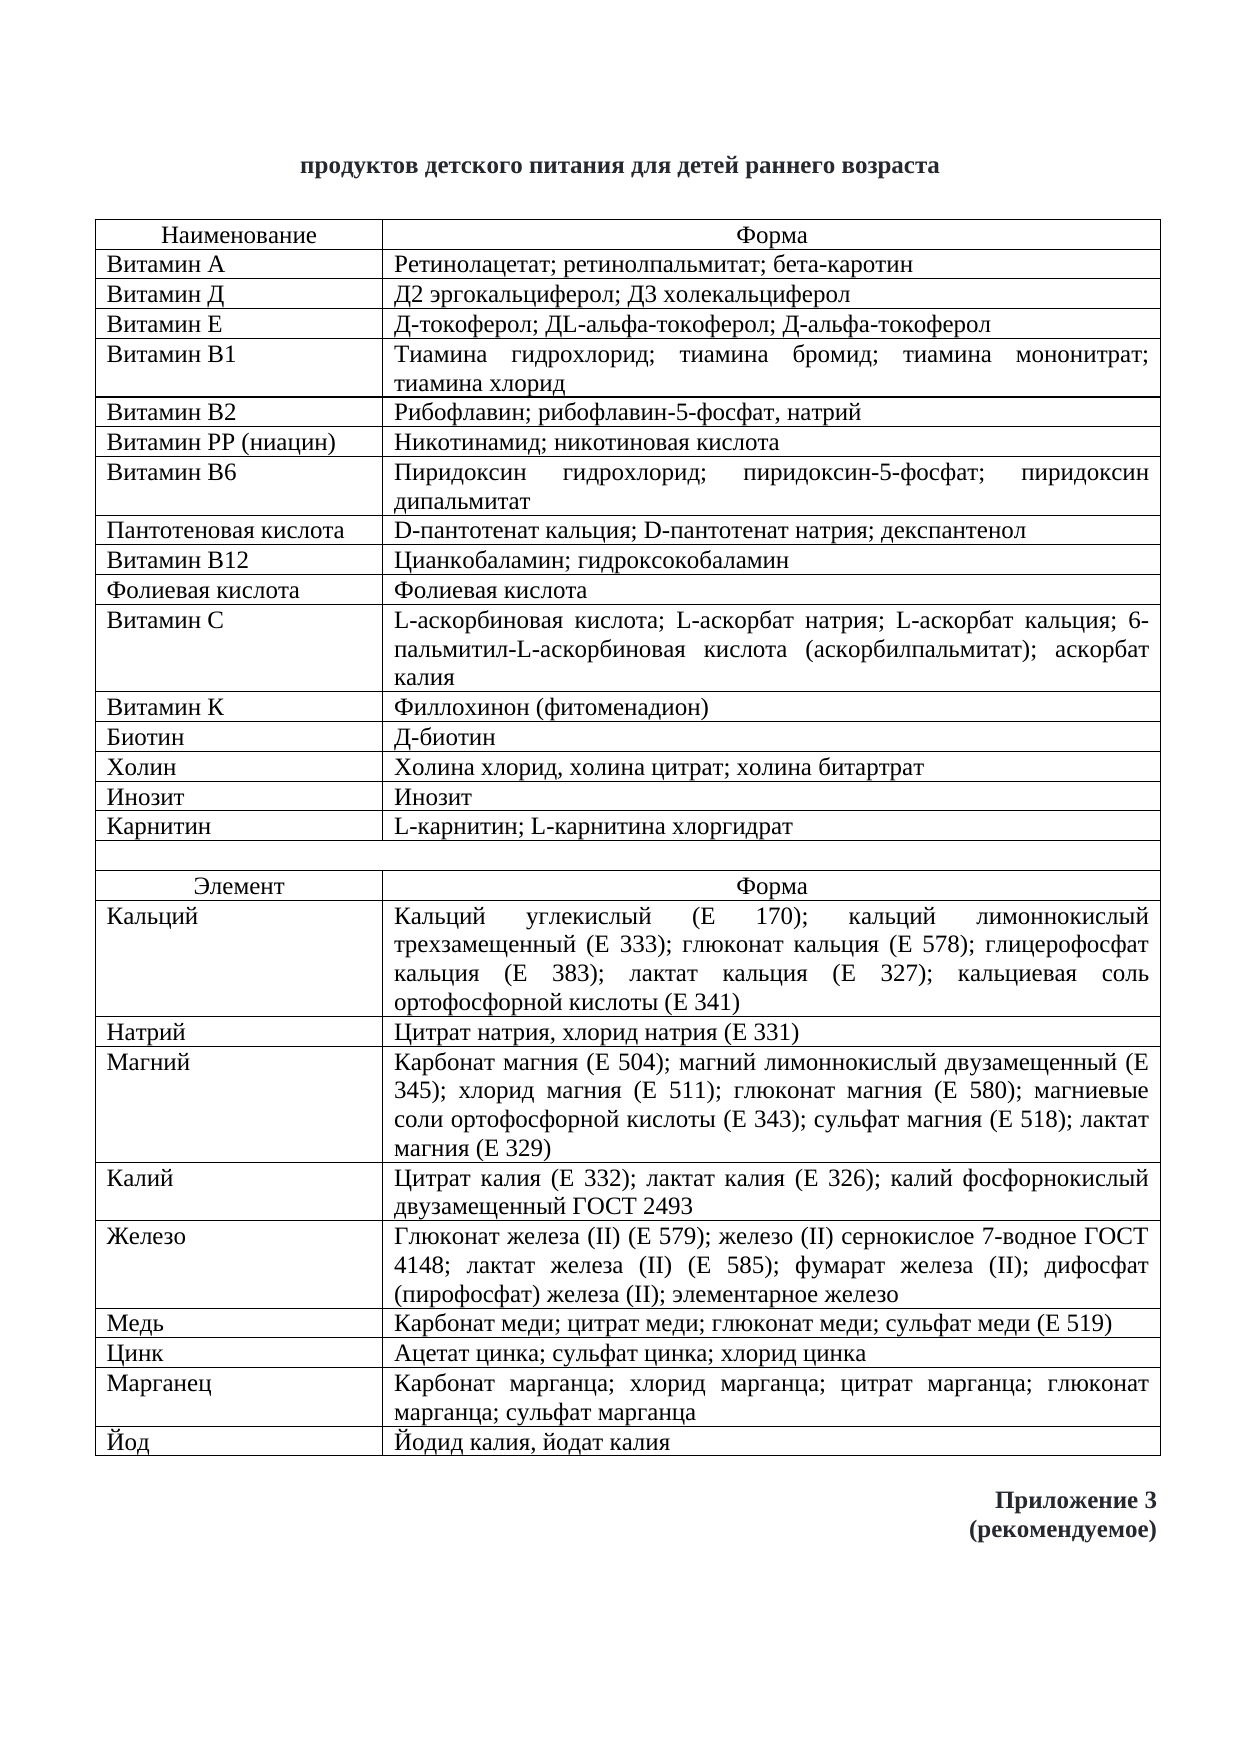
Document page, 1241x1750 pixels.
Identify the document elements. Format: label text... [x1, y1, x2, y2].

table_cell Тиамина гидрохлорид; тиамина бромид; тиамина мононитрат; тиамина хлорид [383, 339, 1160, 396]
table_cell Витамин Е [96, 309, 382, 338]
table_cell Витамин В12 [96, 545, 382, 574]
table_cell Витамин С [96, 605, 382, 691]
table_cell L-карнитин; L-карнитина хлоргидрат [383, 811, 1160, 840]
table_cell Марганец [96, 1368, 382, 1426]
table_cell Инозит [383, 782, 1160, 810]
table_cell Холин [96, 752, 382, 781]
table_header Форма [383, 220, 1160, 248]
table_cell Витамин К [96, 692, 382, 721]
table_cell Витамин Д [96, 279, 382, 308]
table_cell Медь [96, 1309, 382, 1337]
table_cell Д-токоферол; ДL-альфа-токоферол; Д-альфа-токоферол [383, 309, 1160, 338]
table_cell Йодид калия, йодат калия [383, 1427, 1160, 1455]
table_cell Холина хлорид, холина цитрат; холина битартрат [383, 752, 1160, 781]
table_cell Цитрат калия (Е 332); лактат калия (Е 326); калий фосфорнокислый двузамещенный ГОСТ 2493 [383, 1163, 1160, 1220]
table_cell Цитрат натрия, хлорид натрия (Е 331) [383, 1017, 1160, 1046]
table_cell Магний [96, 1047, 382, 1162]
table_cell Пантотеновая кислота [96, 516, 382, 544]
table_cell Витамин B1 [96, 339, 382, 396]
table_cell [96, 841, 1160, 870]
table_cell Витамин В6 [96, 457, 382, 514]
table_cell Рибофлавин; рибофлавин-5-фосфат, натрий [383, 398, 1160, 426]
table_cell Цинк [96, 1338, 382, 1367]
table_cell D-пантотенат кальция; D-пантотенат натрия; декспантенол [383, 516, 1160, 544]
table_cell Цианкобаламин; гидроксокобаламин [383, 545, 1160, 574]
table_cell Карбонат магния (Е 504); магний лимоннокислый двузамещенный (Е 345); хлорид магния (Е 511); глюконат магния (Е 580); магниевые соли ортофосфорной кислоты (Е 343); сульфат магния (Е 518); лактат магния (Е 329) [383, 1047, 1160, 1162]
table_cell Йод [96, 1427, 382, 1455]
table_cell L-аскорбиновая кислота; L-аскорбат натрия; L-аскорбат кальция; 6-пальмитил-L-аскорбиновая кислота (аскорбилпальмитат); аскорбат калия [383, 605, 1160, 691]
table_cell Карбонат марганца; хлорид марганца; цитрат марганца; глюконат марганца; сульфат марганца [383, 1368, 1160, 1426]
table_cell Инозит [96, 782, 382, 810]
table_cell Фолиевая кислота [383, 575, 1160, 604]
table_cell Филлохинон (фитоменадион) [383, 692, 1160, 721]
table_header Наименование [96, 220, 382, 248]
table_cell Кальций [96, 901, 382, 1016]
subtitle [83, 150, 1157, 179]
table_cell Д2 эргокальциферол; Д3 холекальциферол [383, 279, 1160, 308]
table_cell Ретинолацетат; ретинолпальмитат; бета-каротин [383, 250, 1160, 278]
table_cell Витамин В2 [96, 398, 382, 426]
table_cell Карбонат меди; цитрат меди; глюконат меди; сульфат меди (Е 519) [383, 1309, 1160, 1337]
table_cell Элемент [96, 871, 382, 900]
table_cell Пиридоксин гидрохлорид; пиридоксин-5-фосфат; пиридоксин дипальмитат [383, 457, 1160, 514]
table_cell Никотинамид; никотиновая кислота [383, 427, 1160, 456]
table_cell Биотин [96, 722, 382, 751]
table_cell Ацетат цинка; сульфат цинка; хлорид цинка [383, 1338, 1160, 1367]
table_cell Калий [96, 1163, 382, 1220]
table_cell Д-биотин [383, 722, 1160, 751]
table_cell Витамин РР (ниацин) [96, 427, 382, 456]
table_cell Витамин А [96, 250, 382, 278]
table_cell Фолиевая кислота [96, 575, 382, 604]
table_cell Кальций углекислый (Е 170); кальций лимоннокислый трехзамещенный (Е 333); глюконат кальция (Е 578); глицерофосфат кальция (Е 383); лактат кальция (Е 327); кальциевая соль ортофосфорной кислоты (Е 341) [383, 901, 1160, 1016]
table_cell Натрий [96, 1017, 382, 1046]
table_cell Форма [383, 871, 1160, 900]
table_cell Карнитин [96, 811, 382, 840]
text Приложение 3 (рекомендуемое) [83, 1485, 1157, 1543]
table_cell Железо [96, 1221, 382, 1307]
table_cell Глюконат железа (II) (Е 579); железо (II) сернокислое 7-водное ГОСТ 4148; лактат железа (II) (Е 585); фумарат железа (II); дифосфат (пирофосфат) железа (II); элементарное железо [383, 1221, 1160, 1307]
